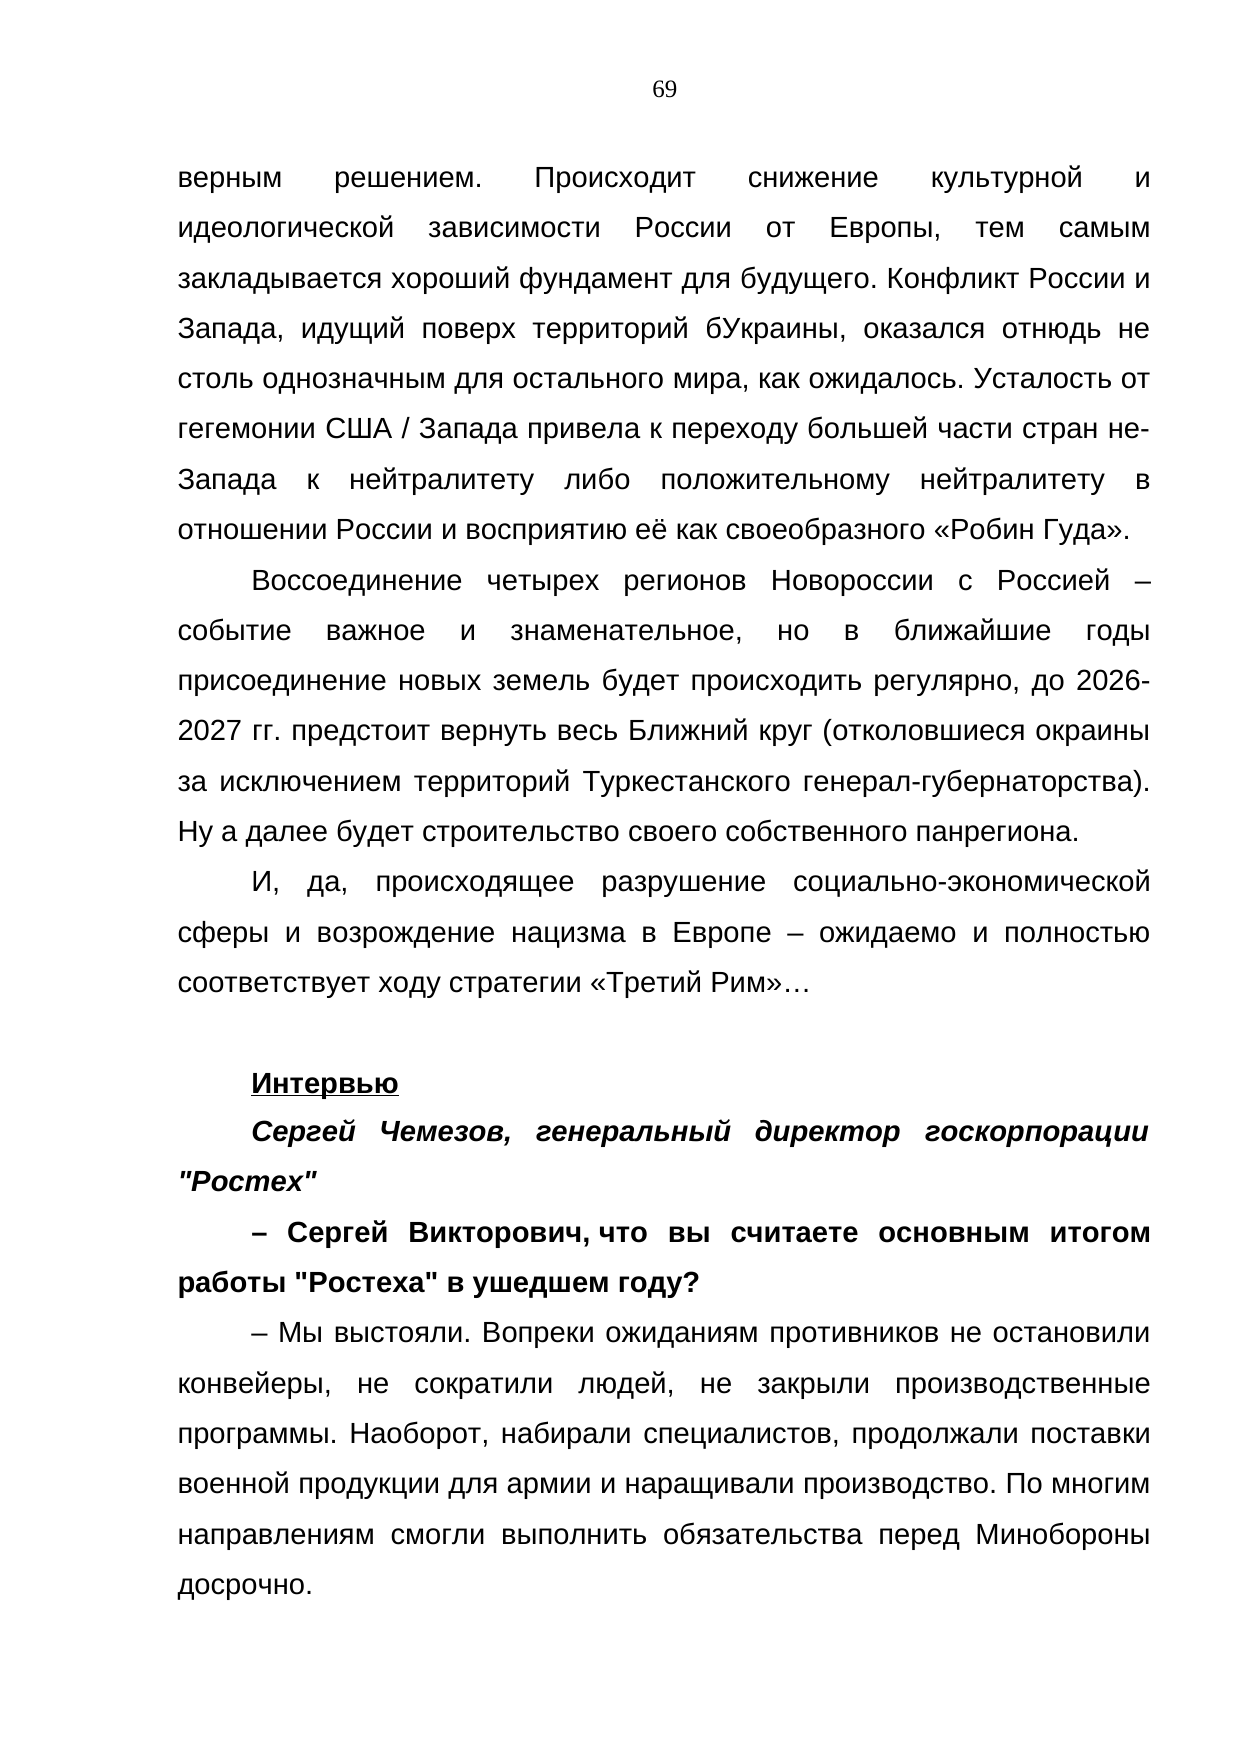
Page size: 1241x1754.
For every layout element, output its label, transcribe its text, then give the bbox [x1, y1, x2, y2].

text Воссоединение четырех регионов Новороссии с Россией – событие важное и знаменательное, но в ближайшие годы присоединение новых земель будет происходить регулярно, до 2026-2027 гг. предстоит вернуть весь Ближний круг (отколовшиеся окраины за исключением территорий Туркестанского генерал-губернаторства). Ну а далее будет строительство своего собственного панрегиона. [177, 562, 1152, 848]
text Интервью [177, 1066, 1152, 1099]
text – Сергей Викторович, что вы считаете основным итогом работы "Ростеха" в ушедшем году? [177, 1215, 1152, 1299]
text Сергей Чемезов, генеральный директор госкорпорации "Ростех" [177, 1114, 1152, 1198]
text И, да, происходящее разрушение социально-экономической сферы и возрождение нацизма в Европе – ожидаемо и полностью соответствует ходу стратегии «Третий Рим»… [177, 864, 1152, 998]
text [177, 160, 1152, 546]
text – Мы выстояли. Вопреки ожиданиям противников не остановили конвейеры, не сократили людей, не закрыли производственные программы. Наоборот, набирали специалистов, продолжали поставки военной продукции для армии и наращивали производство. По многим направлениям смогли выполнить обязательства перед Минобороны досрочно. [177, 1315, 1152, 1601]
